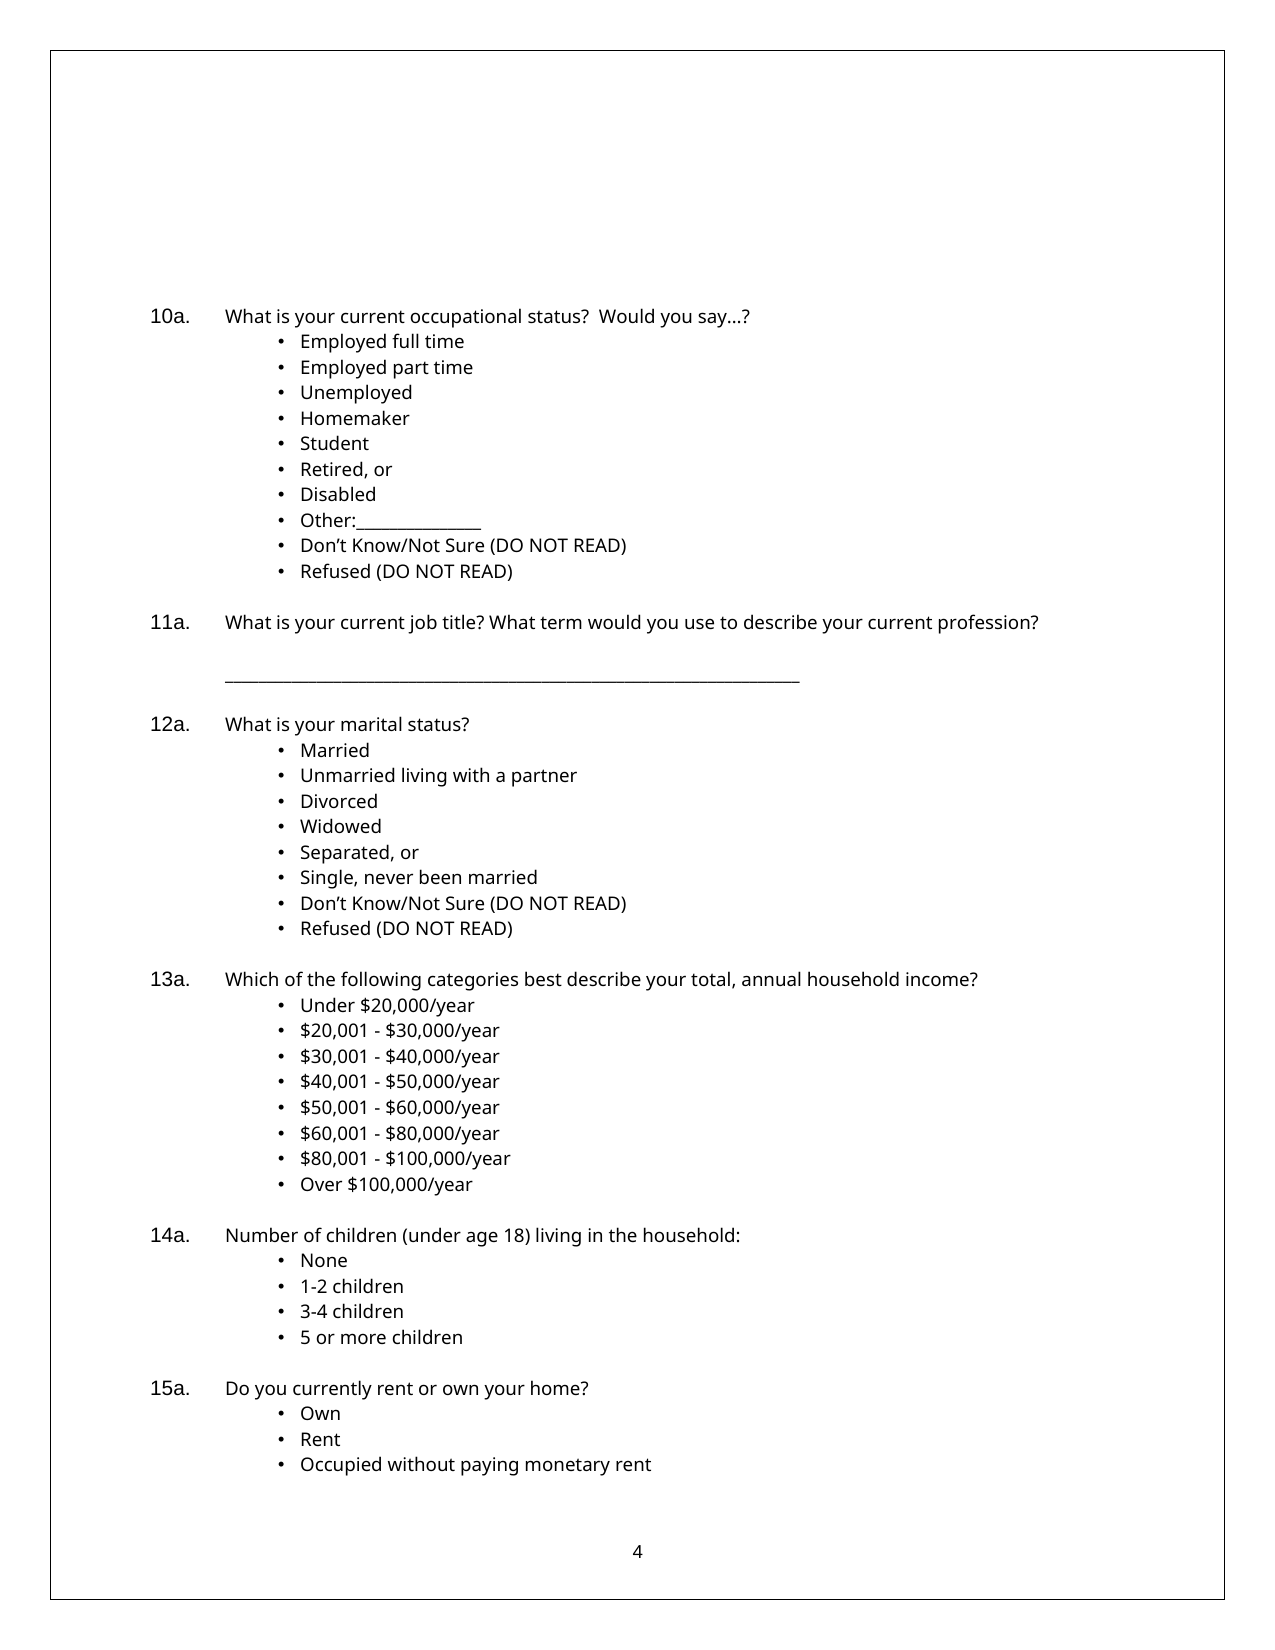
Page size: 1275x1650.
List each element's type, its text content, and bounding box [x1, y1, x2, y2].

list Widowed [277, 813, 1125, 839]
list $50,001 - $60,000/year [277, 1094, 1125, 1120]
list Single, never been married [277, 864, 1125, 890]
list $80,001 - $100,000/year [277, 1145, 1125, 1171]
list $60,001 - $80,000/year [277, 1120, 1125, 1145]
list Other:_______________ [277, 507, 1125, 533]
list Don’t Know/Not Sure (DO NOT READ) [277, 533, 1125, 558]
list Own [277, 1401, 1125, 1426]
list Separated, or [277, 839, 1125, 864]
list Do you currently rent or own your home? [150, 1375, 1125, 1401]
list Over $100,000/year [277, 1171, 1125, 1196]
list Retired, or [277, 456, 1125, 482]
list $40,001 - $50,000/year [277, 1069, 1125, 1094]
list What is your marital status? [150, 711, 1125, 737]
list Student [277, 431, 1125, 456]
list Under $20,000/year [277, 992, 1125, 1018]
list Employed full time [277, 329, 1125, 354]
list Unmarried living with a partner [277, 762, 1125, 788]
list Occupied without paying monetary rent [277, 1452, 1125, 1477]
list Employed part time [277, 354, 1125, 380]
list 1-2 children [277, 1273, 1125, 1298]
list Married [277, 737, 1125, 762]
list Unemployed [277, 380, 1125, 405]
list Homemaker [277, 405, 1125, 431]
list Refused (DO NOT READ) [277, 916, 1125, 941]
list Number of children (under age 18) living in the household: [150, 1222, 1125, 1247]
list $30,001 - $40,000/year [277, 1043, 1125, 1069]
list Disabled [277, 482, 1125, 507]
list Refused (DO NOT READ) [277, 558, 1125, 584]
list 3-4 children [277, 1298, 1125, 1324]
list $20,001 - $30,000/year [277, 1018, 1125, 1043]
list None [277, 1247, 1125, 1273]
list Which of the following categories best describe your total, annual household income? [150, 967, 1125, 992]
text _____________________________________________________________________ [150, 660, 1125, 686]
list Divorced [277, 788, 1125, 813]
list Don’t Know/Not Sure (DO NOT READ) [277, 890, 1125, 916]
list What is your current occupational status? Would you say…? [150, 303, 1125, 329]
list What is your current job title? What term would you use to describe your current profession? [150, 609, 1125, 635]
list 5 or more children [277, 1324, 1125, 1349]
list Rent [277, 1426, 1125, 1452]
